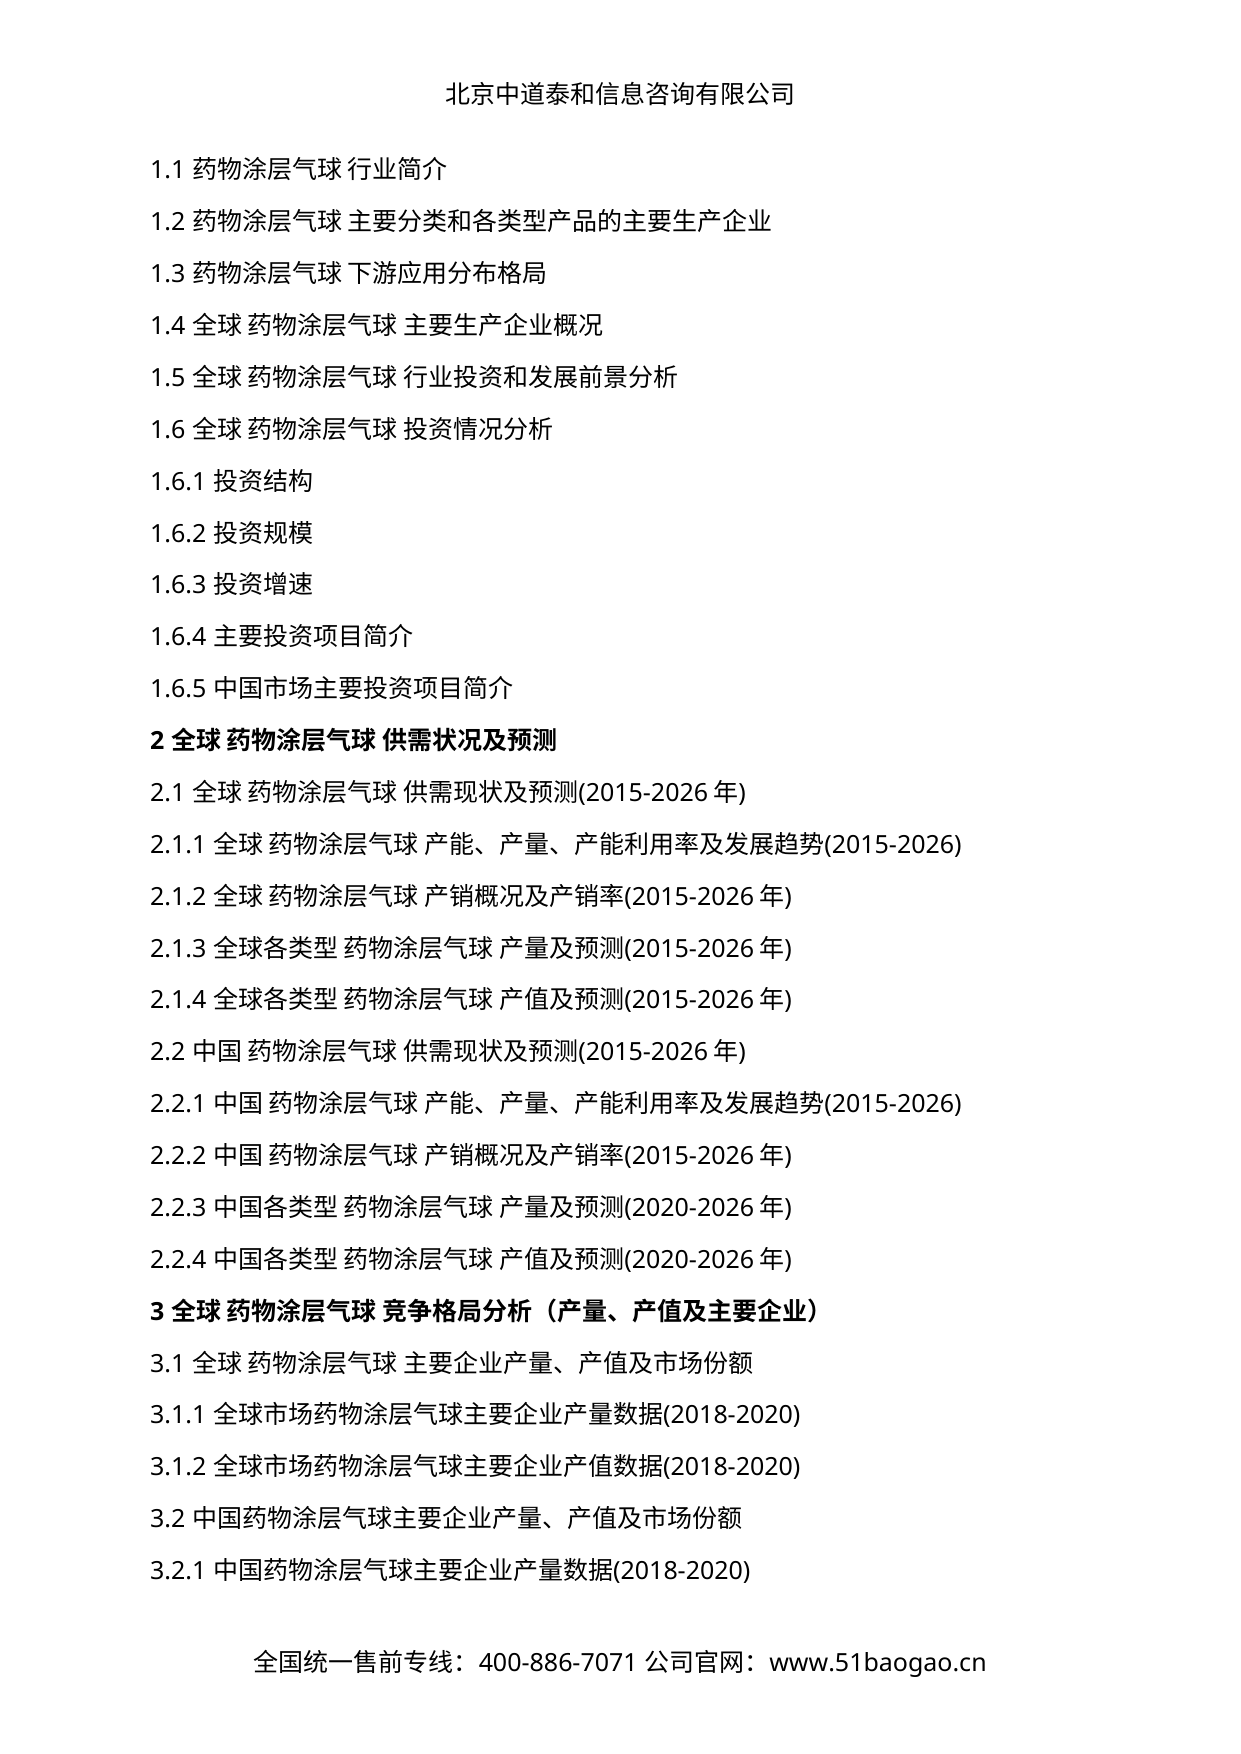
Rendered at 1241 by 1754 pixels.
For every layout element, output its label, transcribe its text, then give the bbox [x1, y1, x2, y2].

text 2.2.3 中国各类型 药物涂层气球 产量及预测(2020-2026年) [150, 1187, 1090, 1224]
text 3.2.1 中国药物涂层气球主要企业产量数据(2018-2020) [150, 1551, 1090, 1587]
text 3.1.2 全球市场药物涂层气球主要企业产值数据(2018-2020) [150, 1447, 1090, 1483]
text 2.2.4 中国各类型 药物涂层气球 产值及预测(2020-2026年) [150, 1239, 1090, 1276]
text 3 全球 药物涂层气球 竞争格局分析（产量、产值及主要企业） [150, 1291, 1090, 1327]
text 1.6 全球 药物涂层气球 投资情况分析 [150, 409, 1090, 446]
text 2.2.2 中国 药物涂层气球 产销概况及产销率(2015-2026年) [150, 1136, 1090, 1172]
text 2.2.1 中国 药物涂层气球 产能、产量、产能利用率及发展趋势(2015-2026) [150, 1084, 1090, 1120]
text 2.1 全球 药物涂层气球 供需现状及预测(2015-2026年) [150, 772, 1090, 809]
text 2.2 中国 药物涂层气球 供需现状及预测(2015-2026年) [150, 1032, 1090, 1068]
text 1.6.5 中国市场主要投资项目简介 [150, 669, 1090, 705]
text 1.5 全球 药物涂层气球 行业投资和发展前景分析 [150, 357, 1090, 394]
text 3.1 全球 药物涂层气球 主要企业产量、产值及市场份额 [150, 1343, 1090, 1379]
text 2 全球 药物涂层气球 供需状况及预测 [150, 721, 1090, 757]
text 2.1.4 全球各类型 药物涂层气球 产值及预测(2015-2026年) [150, 980, 1090, 1016]
text 1.1 药物涂层气球 行业简介 [150, 150, 1090, 186]
text 2.1.1 全球 药物涂层气球 产能、产量、产能利用率及发展趋势(2015-2026) [150, 824, 1090, 861]
text 2.1.3 全球各类型 药物涂层气球 产量及预测(2015-2026年) [150, 928, 1090, 964]
text 2.1.2 全球 药物涂层气球 产销概况及产销率(2015-2026年) [150, 876, 1090, 912]
text 1.6.3 投资增速 [150, 565, 1090, 601]
text 1.4 全球 药物涂层气球 主要生产企业概况 [150, 306, 1090, 342]
text 1.6.2 投资规模 [150, 513, 1090, 549]
text 3.2 中国药物涂层气球主要企业产量、产值及市场份额 [150, 1499, 1090, 1535]
text 1.6.1 投资结构 [150, 461, 1090, 497]
text 1.6.4 主要投资项目简介 [150, 617, 1090, 653]
text 1.3 药物涂层气球 下游应用分布格局 [150, 254, 1090, 290]
text 1.2 药物涂层气球 主要分类和各类型产品的主要生产企业 [150, 202, 1090, 238]
text 3.1.1 全球市场药物涂层气球主要企业产量数据(2018-2020) [150, 1395, 1090, 1431]
